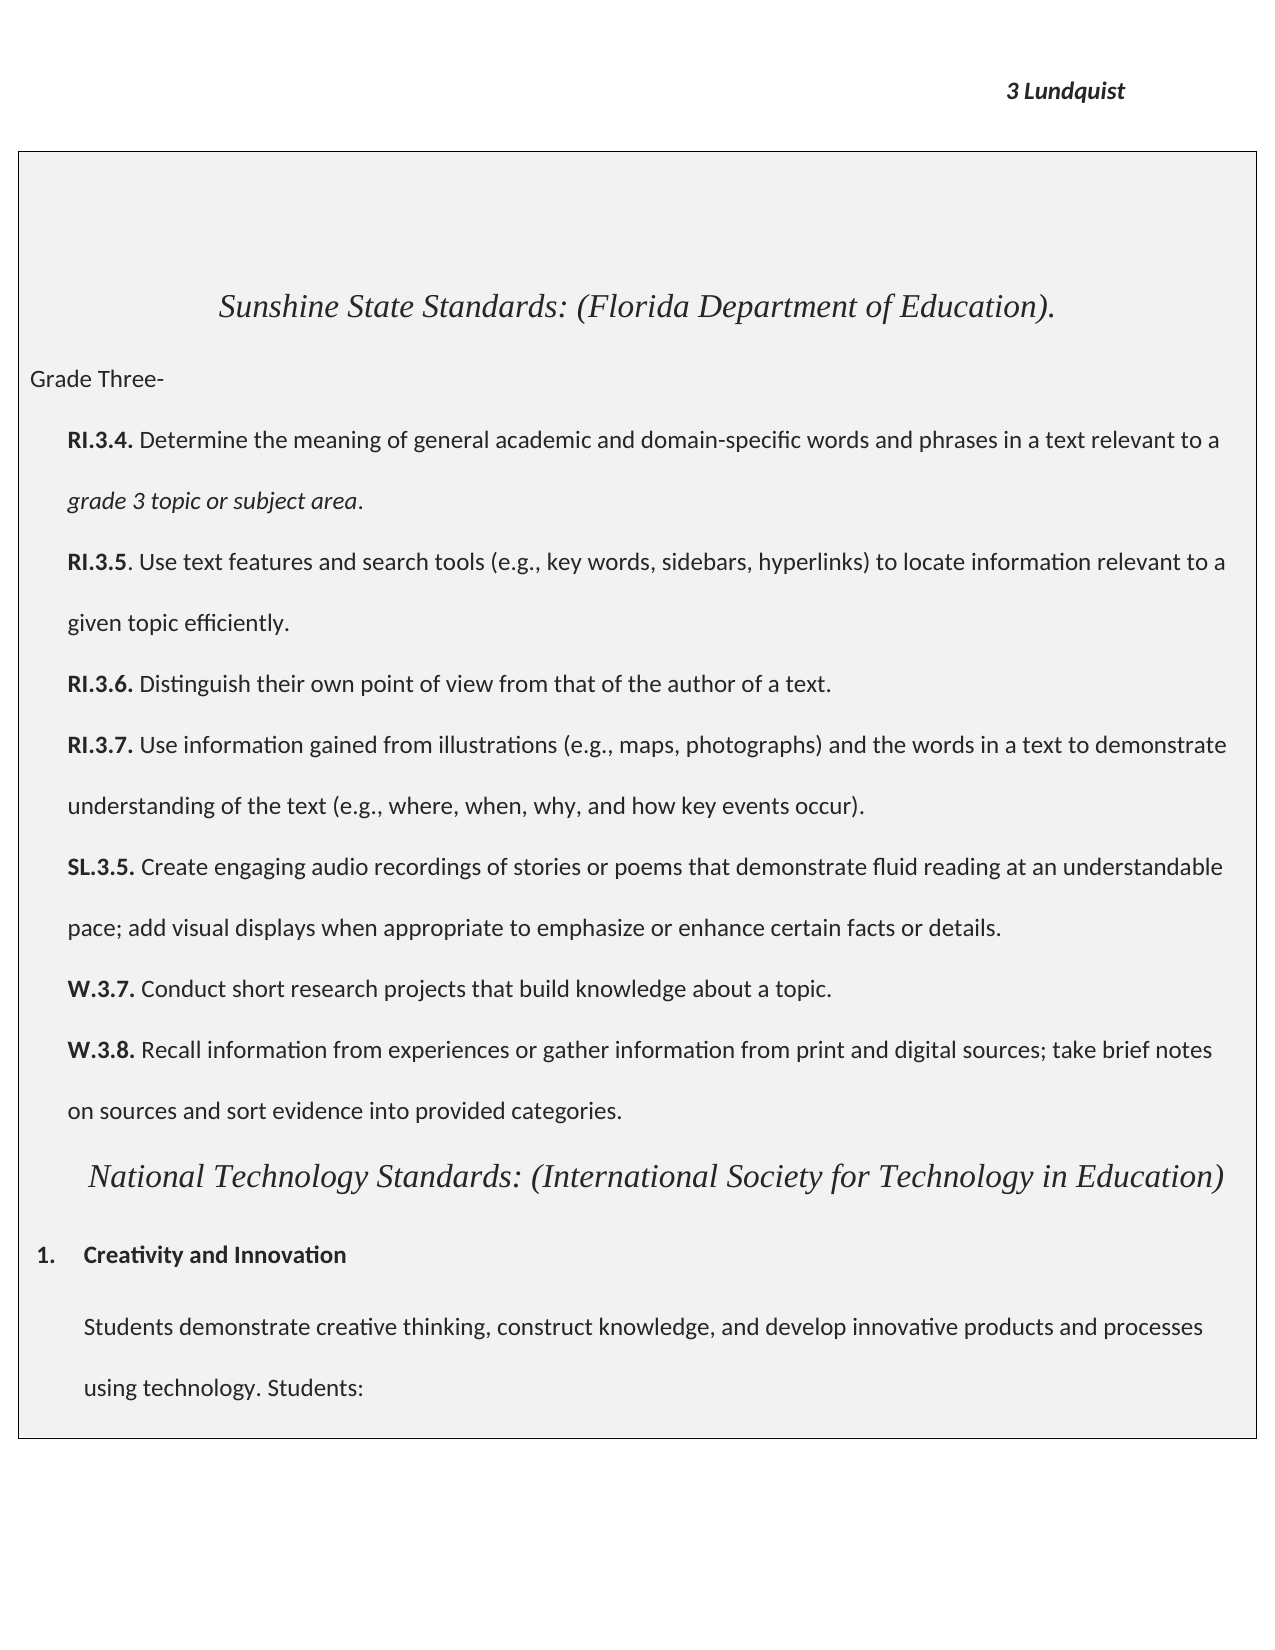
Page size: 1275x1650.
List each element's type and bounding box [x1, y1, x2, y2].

table_header [19, 152, 1256, 1437]
